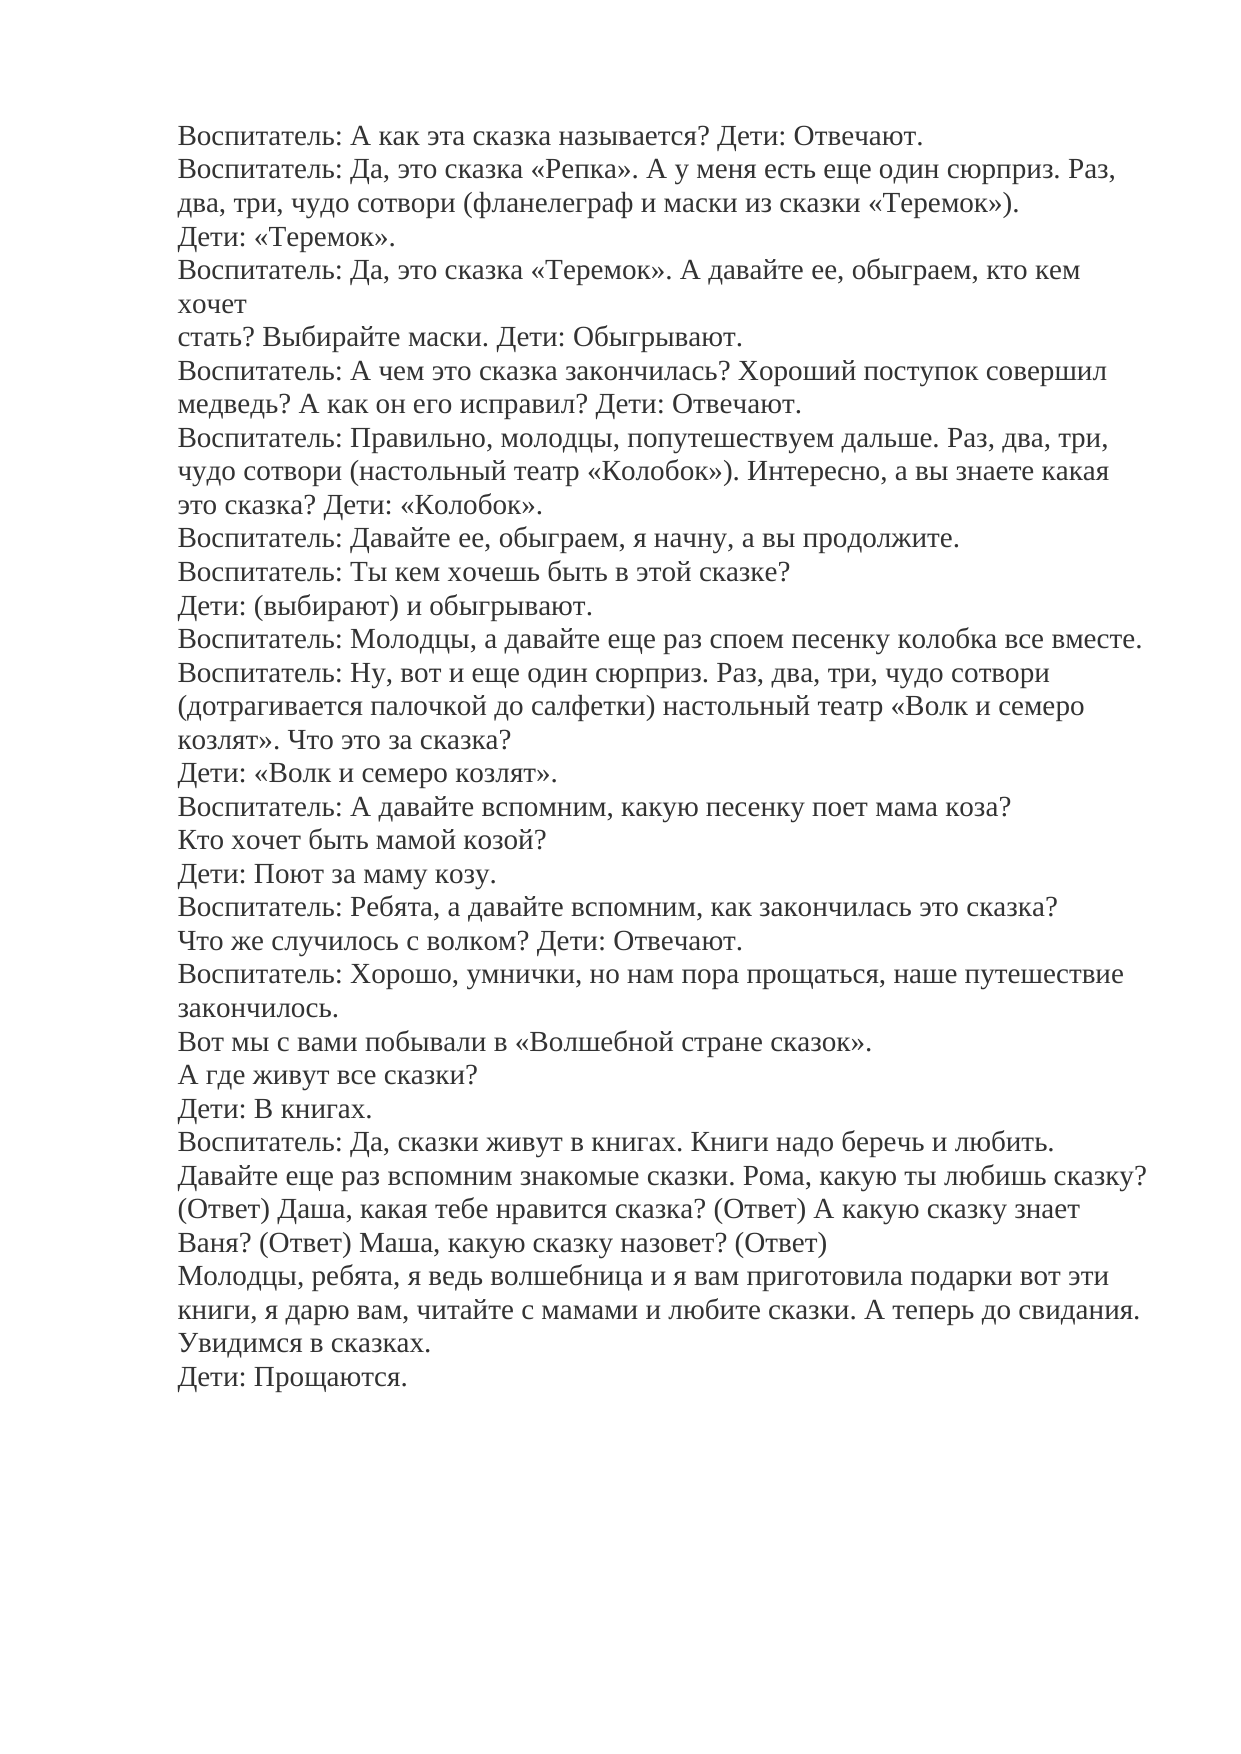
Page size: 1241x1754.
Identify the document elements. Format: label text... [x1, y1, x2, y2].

text Воспитатель: Да, сказки живут в книгах. Книги надо беречь и любить. Давайте еще раз вспомним знакомые сказки. Рома, какую ты любишь сказку? (Ответ) Даша, какая тебе нравится сказка? (Ответ) А какую сказку знает Ваня? (Ответ) Маша, какую сказку назовет? (Ответ) [177, 1124, 1152, 1258]
text Воспитатель: Ну, вот и еще один сюрприз. Раз, два, три, чудо сотвори (дотрагивается палочкой до салфетки) настольный театр «Волк и семеро козлят». Что это за сказка? [177, 655, 1152, 755]
text Дети: Поют за маму козу. [177, 856, 1152, 889]
text Дети: «Волк и семеро козлят». [177, 755, 1152, 789]
text стать? Выбирайте маски. Дети: Обыгрывают. [177, 319, 1152, 353]
text Воспитатель: А чем это сказка закончилась? Хороший поступок совершил [177, 353, 1152, 386]
text Воспитатель: Давайте ее, обыграем, я начну, а вы продолжите. [177, 521, 1152, 554]
text Дети: (выбирают) и обыгрывают. [177, 588, 1152, 621]
text Увидимся в сказках. [177, 1326, 1152, 1359]
text медведь? А как он его исправил? Дети: Отвечают. [177, 386, 1152, 420]
text Воспитатель: Да, это сказка «Репка». А у меня есть еще один сюрприз. Раз, два, три, чудо сотвори (фланелеграф и маски из сказки «Теремок»). [177, 152, 1152, 219]
text Воспитатель: А как эта сказка называется? Дети: Отвечают. [177, 118, 1152, 152]
text Вот мы с вами побывали в «Волшебной стране сказок». [177, 1024, 1152, 1057]
text Что же случилось с волком? Дети: Отвечают. [177, 923, 1152, 957]
text Дети: В книгах. [177, 1091, 1152, 1124]
text Воспитатель: Правильно, молодцы, попутешествуем дальше. Раз, два, три, чудо сотвори (настольный театр «Колобок»). Интересно, а вы знаете какая это сказка? Дети: «Колобок». [177, 420, 1152, 521]
text Воспитатель: Молодцы, а давайте еще раз споем песенку колобка все вместе. [177, 621, 1152, 655]
text Кто хочет быть мамой козой? [177, 822, 1152, 856]
text А где живут все сказки? [177, 1057, 1152, 1091]
text Воспитатель: Ты кем хочешь быть в этой сказке? [177, 554, 1152, 588]
text Воспитатель: Хорошо, умнички, но нам пора прощаться, наше путешествие закончилось. [177, 957, 1152, 1024]
text Дети: «Теремок». [177, 219, 1152, 252]
text Воспитатель: Ребята, а давайте вспомним, как закончилась это сказка? [177, 889, 1152, 923]
text Дети: Прощаются. [177, 1359, 1152, 1393]
text Воспитатель: А давайте вспомним, какую песенку поет мама коза? [177, 789, 1152, 822]
text Воспитатель: Да, это сказка «Теремок». А давайте ее, обыграем, кто кем хочет [177, 252, 1152, 319]
text Молодцы, ребята, я ведь волшебница и я вам приготовила подарки вот эти книги, я дарю вам, читайте с мамами и любите сказки. А теперь до свидания. [177, 1258, 1152, 1326]
